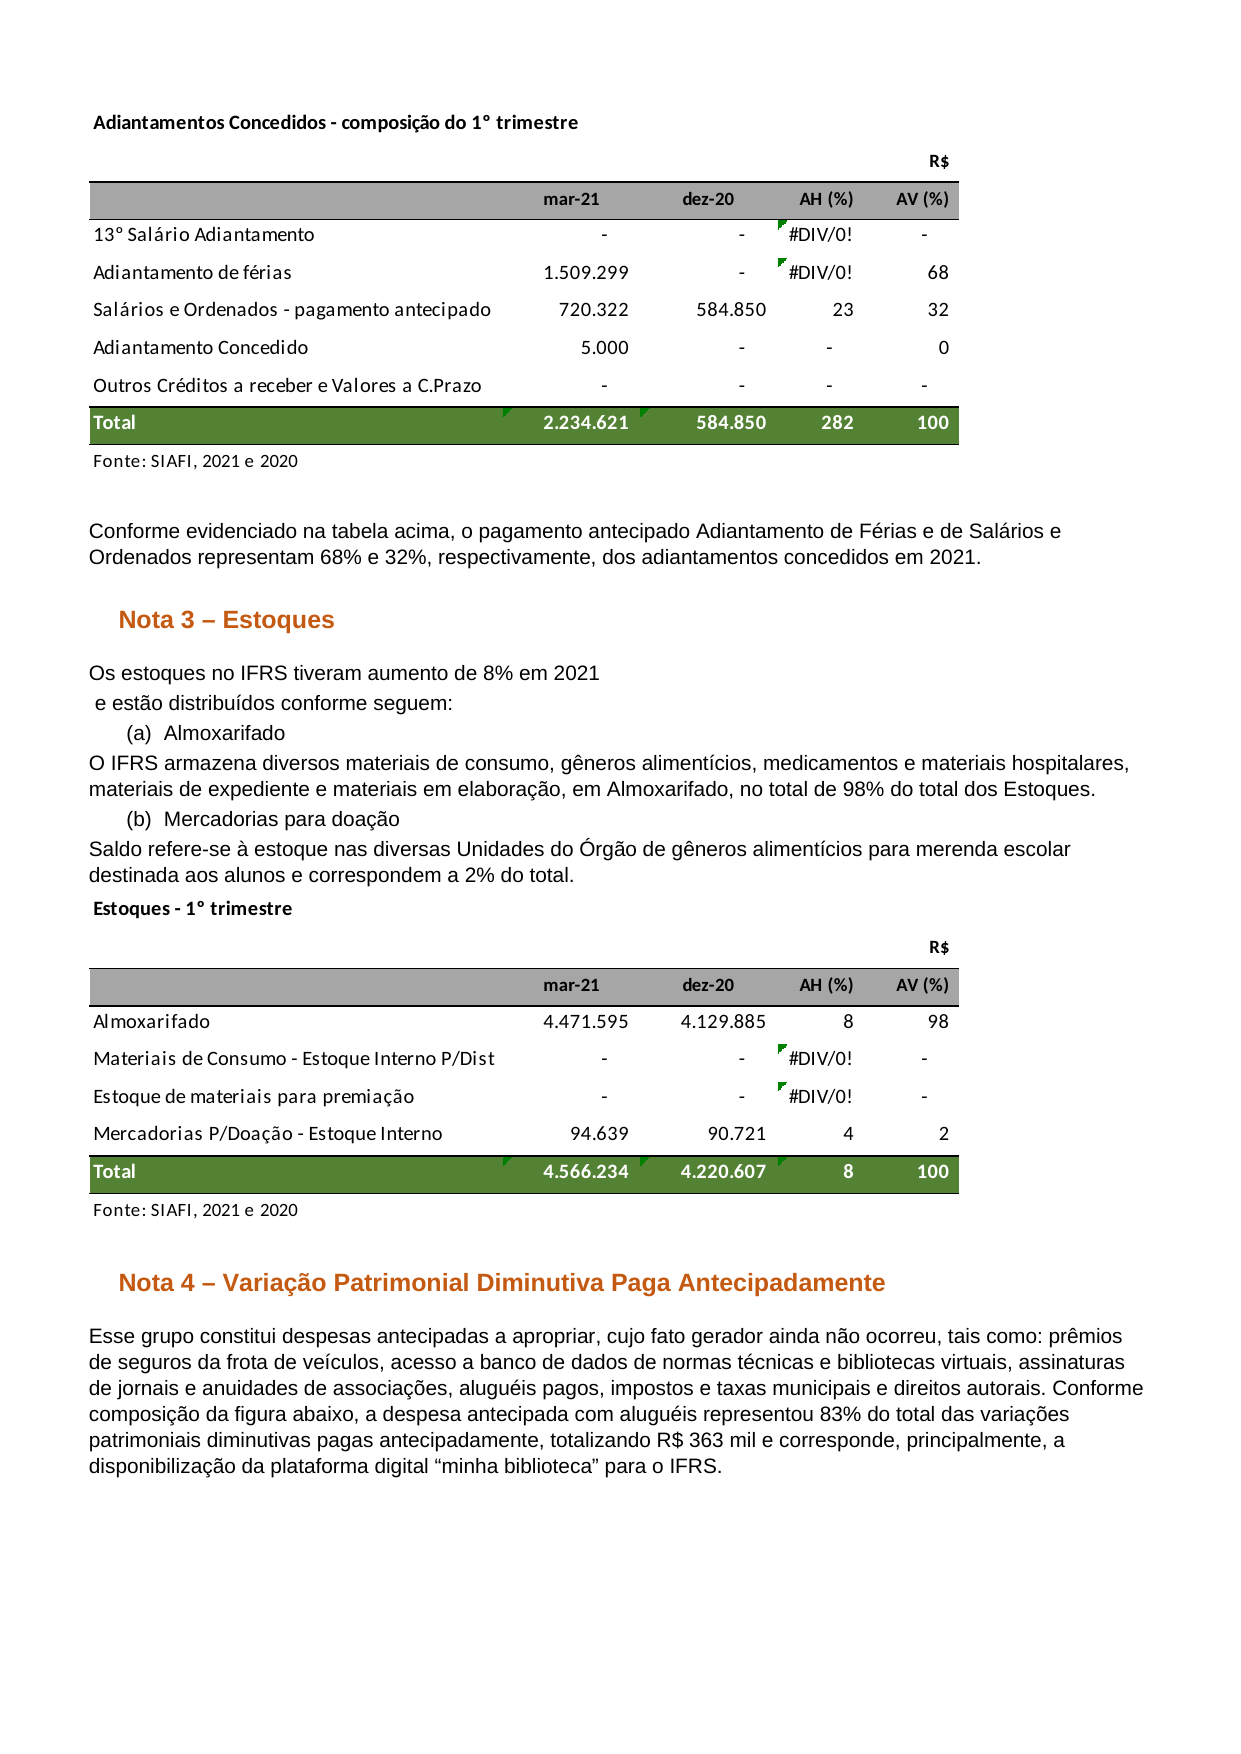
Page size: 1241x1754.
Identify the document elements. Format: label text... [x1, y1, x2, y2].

list Mercadorias para doação [126, 807, 1152, 831]
list Almoxarifado [126, 721, 1152, 745]
text Saldo refere-se à estoque nas diversas Unidades do Órgão de gêneros alimentícios para merenda escolar destinada aos alunos e correspondem a 2% do total. [89, 837, 1152, 887]
text e estão distribuídos conforme seguem: [89, 691, 1152, 715]
text Conforme evidenciado na tabela acima, o pagamento antecipado Adiantamento de Férias e de Salários e Ordenados representam 68% e 32%, respectivamente, dos adiantamentos concedidos em 2021. [89, 519, 1152, 569]
text Nota 4 – Variação Patrimonial Diminutiva Paga Antecipadamente [89, 1268, 1152, 1297]
text Esse grupo constitui despesas antecipadas a apropriar, cujo fato gerador ainda não ocorreu, tais como: prêmios de seguros da frota de veículos, acesso a banco de dados de normas técnicas e bibliotecas virtuais, assinaturas de jornais e anuidades de associações, aluguéis pagos, impostos e taxas municipais e direitos autorais. Conforme composição da figura abaixo, a despesa antecipada com aluguéis representou 83% do total das variações patrimoniais diminutivas pagas antecipadamente, totalizando R$ 363 mil e corresponde, principalmente, a disponibilização da plataforma digital “minha biblioteca” para o IFRS. [89, 1324, 1152, 1477]
text Os estoques no IFRS tiveram aumento de 8% em 2021 [89, 661, 1152, 685]
text O IFRS armazena diversos materiais de consumo, gêneros alimentícios, medicamentos e materiais hospitalares, materiais de expediente e materiais em elaboração, em Almoxarifado, no total de 98% do total dos Estoques. [89, 751, 1152, 801]
text Nota 3 – Estoques [89, 605, 1152, 634]
